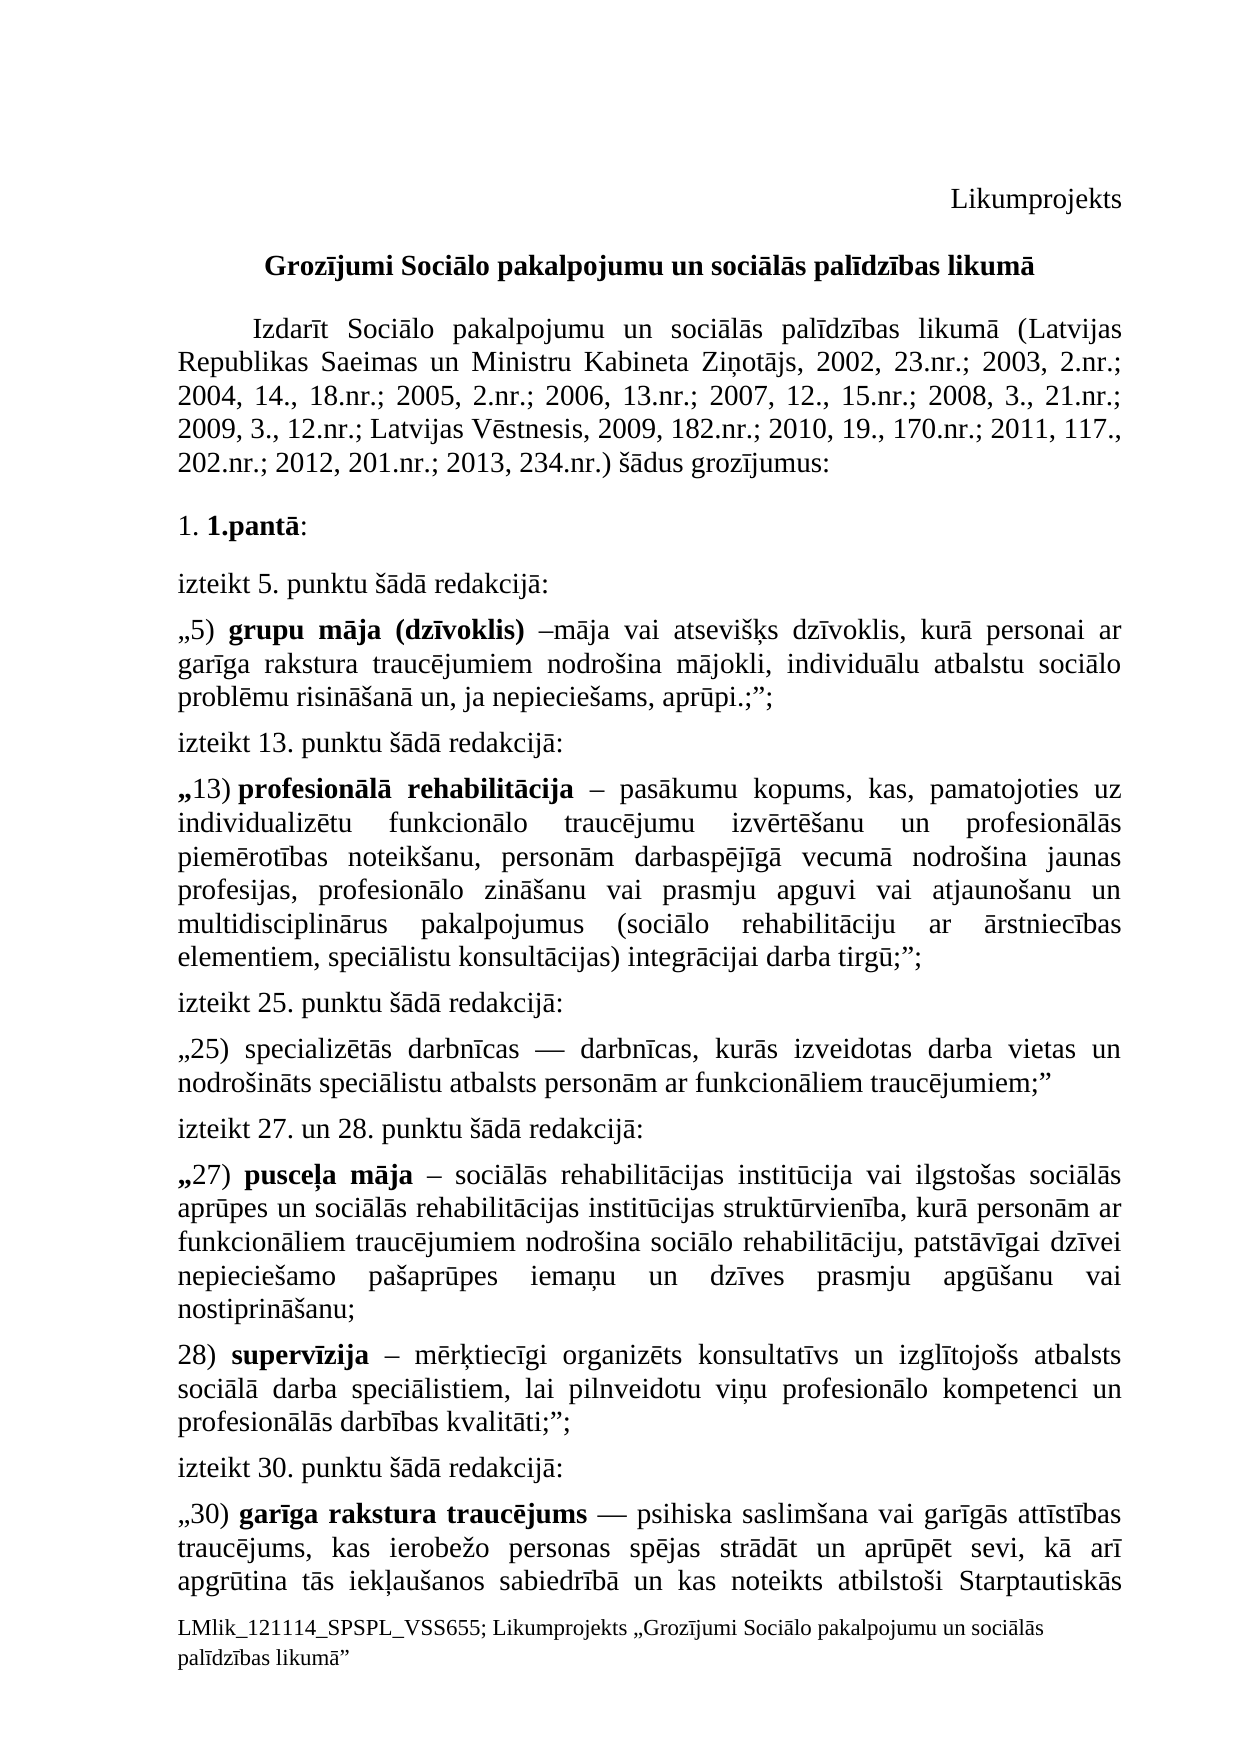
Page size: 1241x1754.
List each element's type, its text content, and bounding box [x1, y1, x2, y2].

text izteikt 25. punktu šādā redakcijā: [177, 985, 1122, 1019]
text „27) pusceļa māja – sociālās rehabilitācijas institūcija vai ilgstošas sociālās aprūpes un sociālās rehabilitācijas institūcijas struktūrvienība, kurā personām ar funkcionāliem traucējumiem nodrošina sociālo rehabilitāciju, patstāvīgai dzīvei nepieciešamo pašaprūpes iemaņu un dzīves prasmju apgūšanu vai nostiprināšanu; [177, 1157, 1122, 1325]
text Likumprojekts [177, 181, 1122, 215]
text izteikt 27. un 28. punktu šādā redakcijā: [177, 1111, 1122, 1144]
text izteikt 30. punktu šādā redakcijā: [177, 1450, 1122, 1484]
text izteikt 5. punktu šādā redakcijā: [177, 566, 1122, 600]
text izteikt 13. punktu šādā redakcijā: [177, 726, 1122, 759]
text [177, 1496, 1122, 1597]
text Grozījumi Sociālo pakalpojumu un sociālās palīdzības likumā [177, 248, 1122, 282]
text „13) profesionālā rehabilitācija – pasākumu kopums, kas, pamatojoties uz individualizētu funkcionālo traucējumu izvērtēšanu un profesionālās piemērotības noteikšanu, personām darbaspējīgā vecumā nodrošina jaunas profesijas, profesionālo zināšanu vai prasmju apguvi vai atjaunošanu un multidisciplinārus pakalpojumus (sociālo rehabilitāciju ar ārstniecības elementiem, speciālistu konsultācijas) integrācijai darba tirgū;”; [177, 772, 1122, 973]
text 28) supervīzija – mērķtiecīgi organizēts konsultatīvs un izglītojošs atbalsts sociālā darba speciālistiem, lai pilnveidotu viņu profesionālo kompetenci un profesionālās darbības kvalitāti;”; [177, 1337, 1122, 1438]
text „5) grupu māja (dzīvoklis) –māja vai atsevišķs dzīvoklis, kurā personai ar garīga rakstura traucējumiem nodrošina mājokli, individuālu atbalstu sociālo problēmu risināšanā un, ja nepieciešams, aprūpi.;”; [177, 612, 1122, 713]
text 1. 1.pantā: [177, 508, 1122, 541]
text Izdarīt Sociālo pakalpojumu un sociālās palīdzības likumā (Latvijas Republikas Saeimas un Ministru Kabineta Ziņotājs, 2002, 23.nr.; 2003, 2.nr.; 2004, 14., 18.nr.; 2005, 2.nr.; 2006, 13.nr.; 2007, 12., 15.nr.; 2008, 3., 21.nr.; 2009, 3., 12.nr.; Latvijas Vēstnesis, 2009, 182.nr.; 2010, 19., 170.nr.; 2011, 117., 202.nr.; 2012, 201.nr.; 2013, 234.nr.) šādus grozījumus: [177, 311, 1122, 479]
text „25) specializētās darbnīcas — darbnīcas, kurās izveidotas darba vietas un nodrošināts speciālistu atbalsts personām ar funkcionāliem traucējumiem;” [177, 1031, 1122, 1098]
